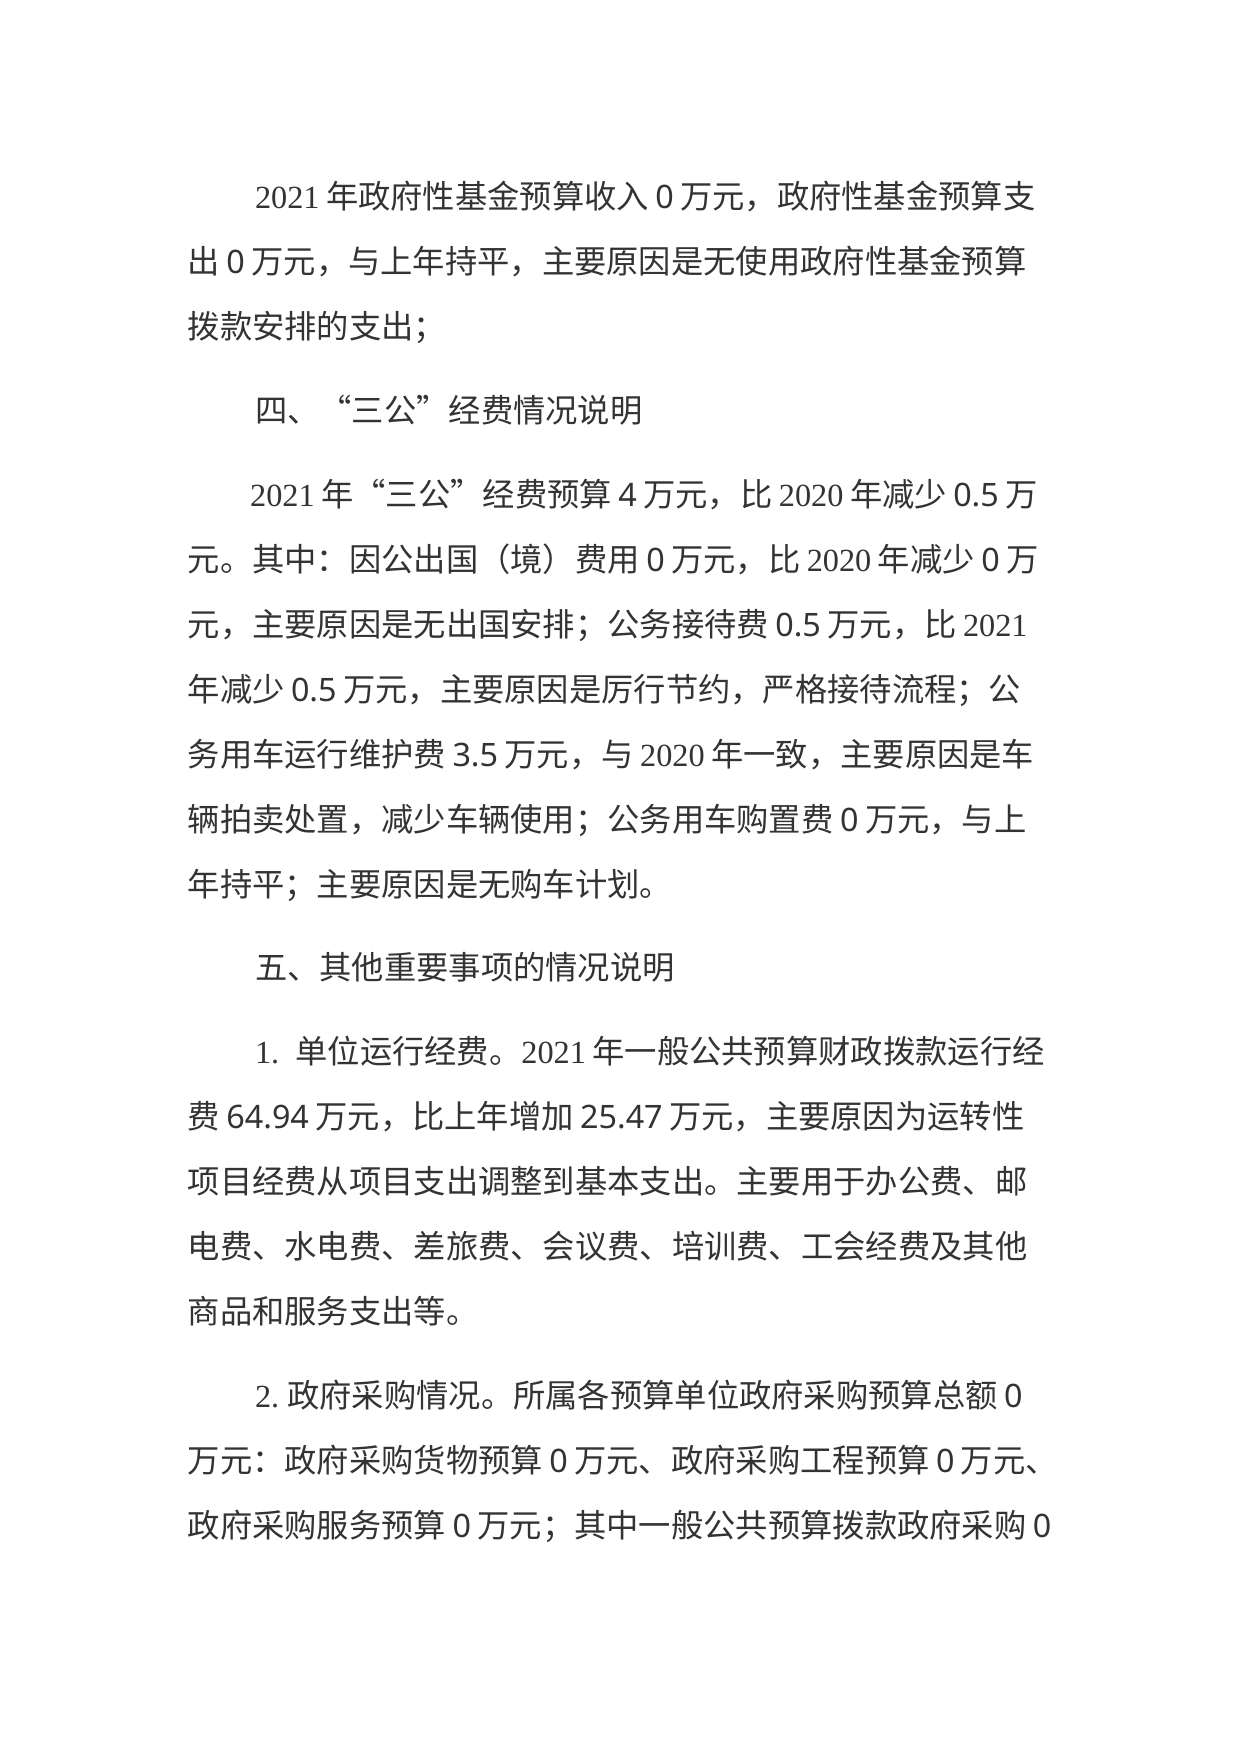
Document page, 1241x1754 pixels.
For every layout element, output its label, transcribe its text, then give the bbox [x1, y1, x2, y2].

text 2021年政府性基金预算收入0万元，政府性基金预算支出0万元，与上年持平，主要原因是无使用政府性基金预算拨款安排的支出； [187, 162, 1053, 357]
text 五、其他重要事项的情况说明 [255, 933, 1053, 998]
text 2021年“三公”经费预算4万元，比2020年减少0.5万元。其中：因公出国（境）费用0万元，比2020年减少0万元，主要原因是无出国安排；公务接待费0.5万元，比2021年减少0.5万元，主要原因是厉行节约，严格接待流程；公务用车运行维护费3.5万元，与2020年一致，主要原因是车辆拍卖处置，减少车辆使用；公务用车购置费0万元，与上年持平；主要原因是无购车计划。 [187, 459, 1053, 914]
text 四、“三公”经费情况说明 [255, 376, 1053, 441]
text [187, 1361, 1053, 1556]
text 1. 单位运行经费。2021年一般公共预算财政拨款运行经费64.94万元，比上年增加25.47万元，主要原因为运转性项目经费从项目支出调整到基本支出。主要用于办公费、邮电费、水电费、差旅费、会议费、培训费、工会经费及其他商品和服务支出等。 [187, 1017, 1053, 1342]
